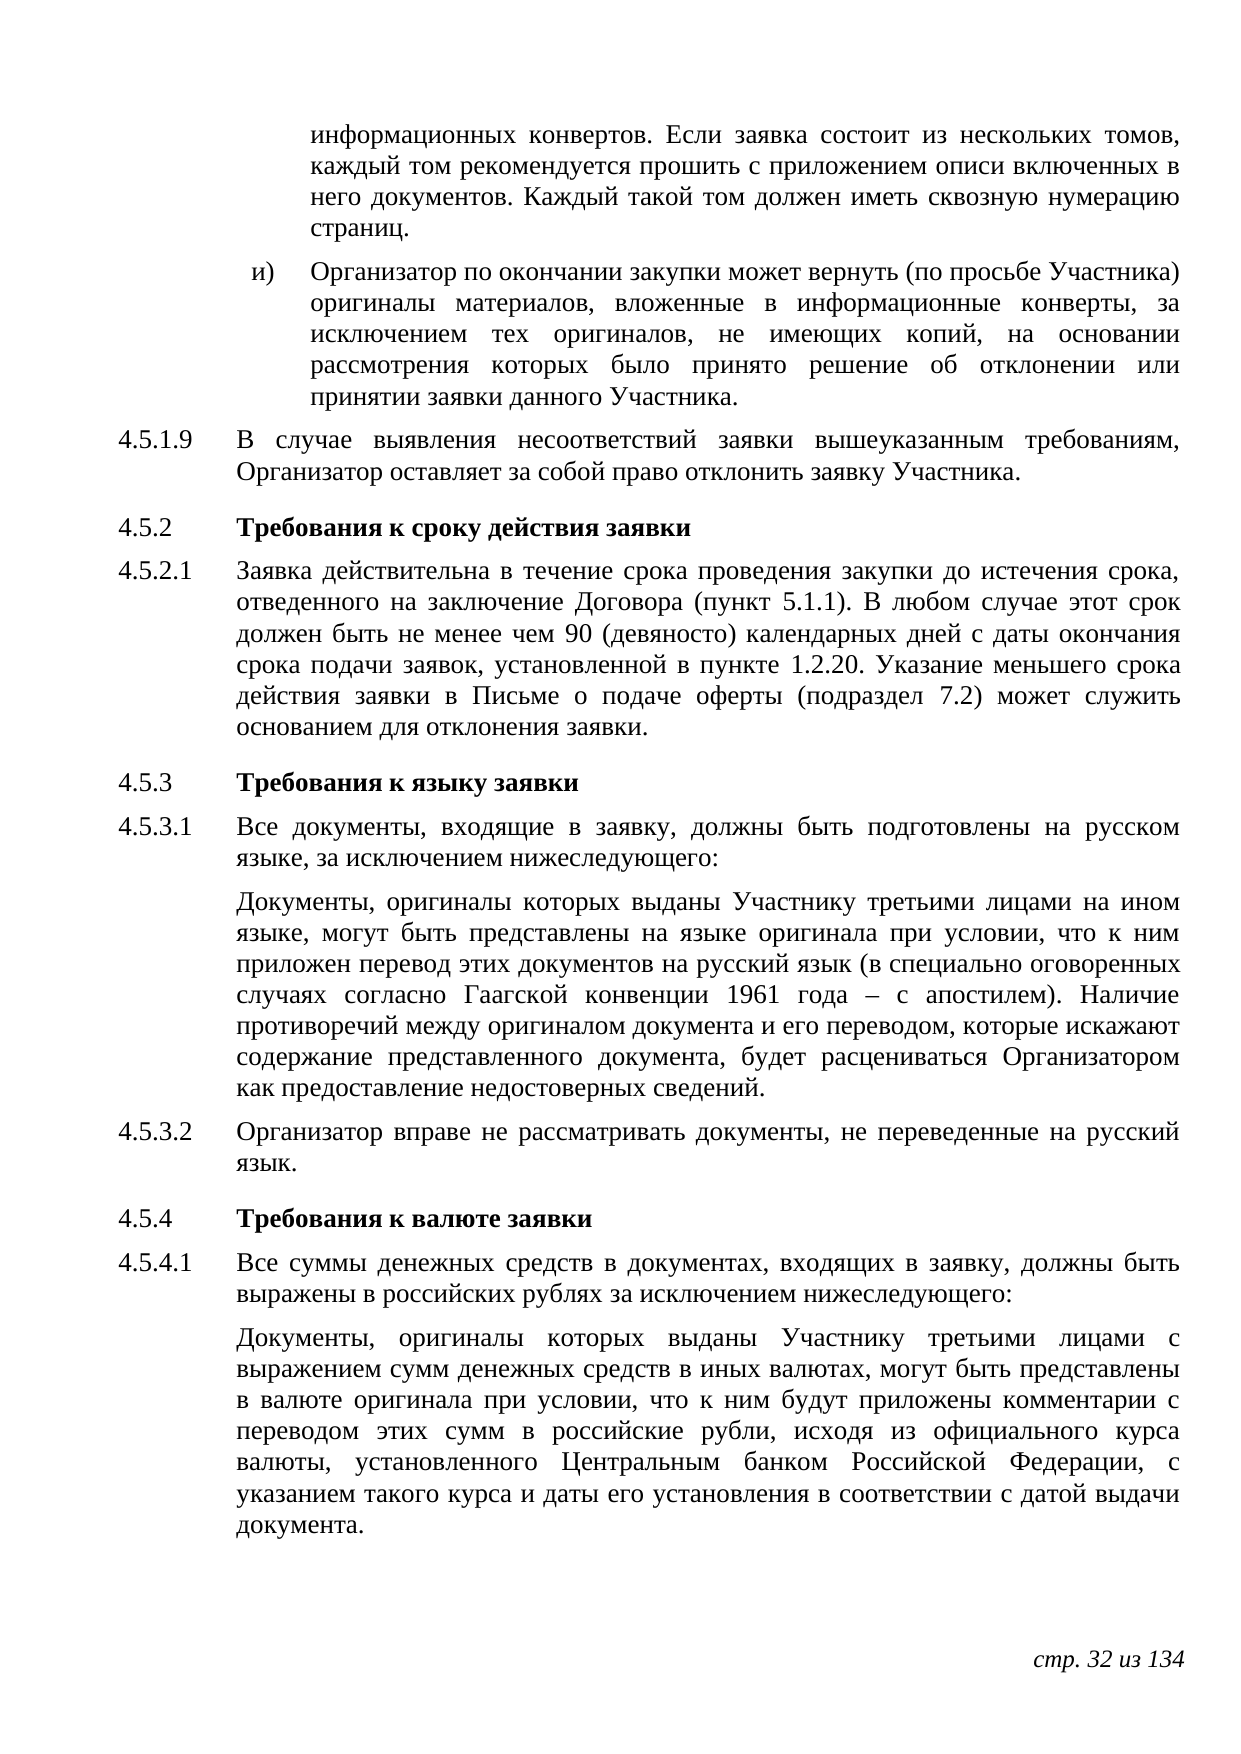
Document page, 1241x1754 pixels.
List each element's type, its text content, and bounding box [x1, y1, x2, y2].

text Документы, оригиналы которых выданы Участнику третьими лицами на ином языке, могут быть представлены на языке оригинала при условии, что к ним приложен перевод этих документов на русский язык (в специально оговоренных случаях согласно Гаагской конвенции 1961 года – с апостилем). Наличие противоречий между оригиналом документа и его переводом, которые искажают содержание представленного документа, будет расцениваться Организатором как предоставление недостоверных сведений. [236, 885, 1181, 1103]
text Документы, оригиналы которых выданы Участнику третьими лицами с выражением сумм денежных средств в иных валютах, могут быть представлены в валюте оригинала при условии, что к ним будут приложены комментарии с переводом этих сумм в российские рубли, исходя из официального курса валюты, установленного Центральным банком Российской Федерации, с указанием такого курса и даты его установления в соответствии с датой выдачи документа. [236, 1321, 1181, 1539]
list Все документы, входящие в заявку, должны быть подготовлены на русском языке, за исключением нижеследующего: [118, 810, 1181, 872]
text Требования к сроку действия заявки [118, 511, 1181, 542]
list В случае выявления несоответствий заявки вышеуказанным требованиям, Организатор оставляет за собой право отклонить заявку Участника. [118, 423, 1181, 486]
text Заявка действительна в течение срока проведения закупки до истечения срока, отведенного на заключение Договора (пункт 5.1.1). В любом случае этот срок должен быть не менее чем 90 (девяносто) календарных дней с даты окончания срока подачи заявок, установленной в пункте 1.2.20. Указание меньшего срока действия заявки в Письме о подаче оферты (подраздел 7.2) может служить основанием для отклонения заявки. [118, 554, 1181, 741]
list Организатор вправе не рассматривать документы, не переведенные на русский язык. [118, 1115, 1181, 1177]
text Требования к валюте заявки [118, 1202, 1181, 1234]
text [251, 118, 1181, 243]
text Требования к языку заявки [118, 766, 1181, 797]
text Организатор по окончании закупки может вернуть (по просьбе Участника) оригиналы материалов, вложенные в информационные конверты, за исключением тех оригиналов, не имеющих копий, на основании рассмотрения которых было принято решение об отклонении или принятии заявки данного Участника. [251, 255, 1181, 411]
list Все суммы денежных средств в документах, входящих в заявку, должны быть выражены в российских рублях за исключением нижеследующего: [118, 1246, 1181, 1308]
